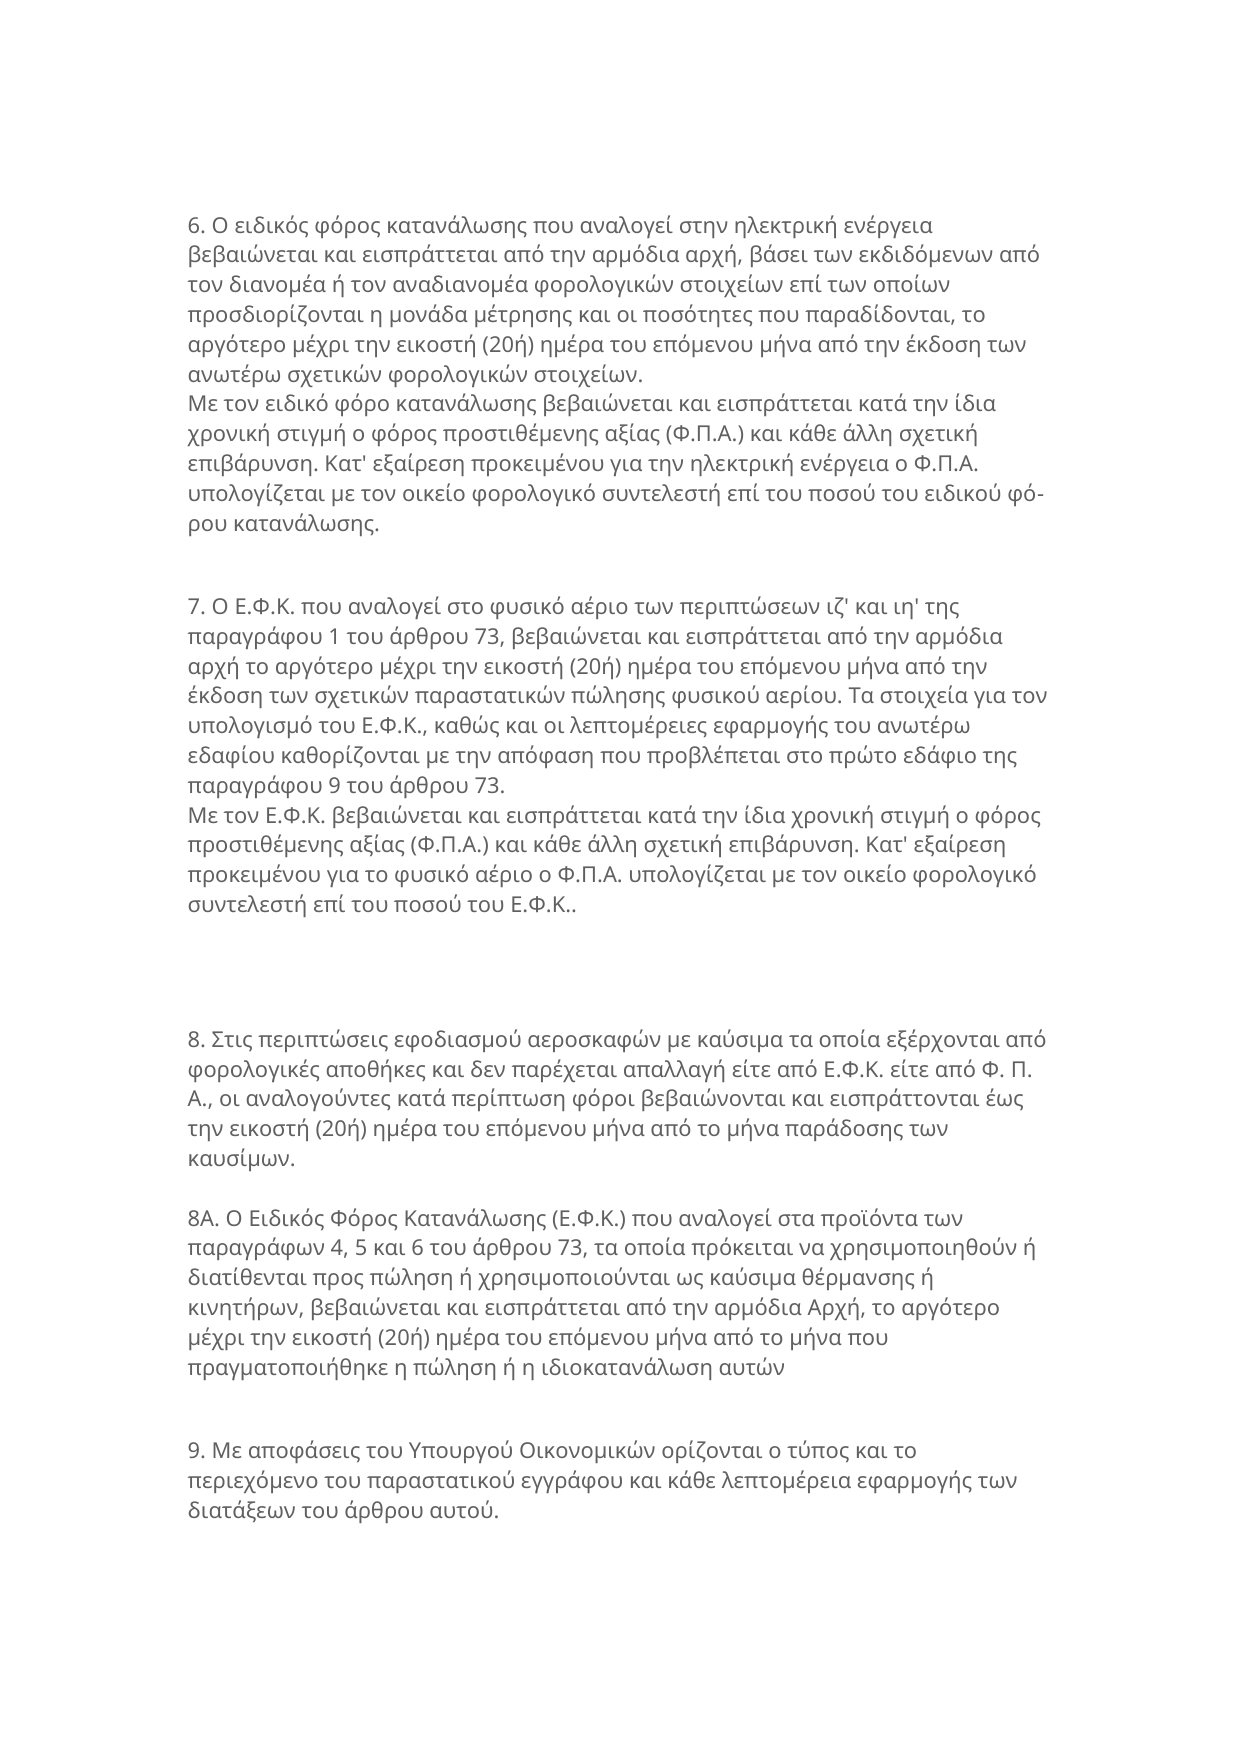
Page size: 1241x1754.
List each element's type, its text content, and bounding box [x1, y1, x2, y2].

text 7. Ο Ε.Φ.Κ. που αναλογεί στο φυσικό αέριο των περιπτώσεων ιζ' και ιη' της παραγράφου 1 του άρθρου 73, βεβαιώνεται και εισπράττεται από την αρμόδια αρχή το αργότερο μέχρι την εικοστή (20ή) ημέρα του επόμενου μήνα από την έκδοση των σχετικών παραστατικών πώλησης φυσικού αερίου. Τα στοιχεία για τον υπολογισμό του Ε.Φ.Κ., καθώς και οι λεπτομέρειες εφαρμογής του ανωτέρω εδαφίου καθορίζονται με την απόφαση που προβλέπεται στο πρώτο εδάφιο της παραγράφου 9 του άρθρου 73. Με τον Ε.Φ.Κ. βεβαιώνεται και εισπράττεται κατά την ίδια χρονική στιγμή ο φόρος προστιθέμενης αξίας (Φ.Π.Α.) και κάθε άλλη σχετική επιβάρυνση. Κατ' εξαίρεση προκειμένου για το φυσικό αέριο ο Φ.Π.Α. υπολογίζεται με τον οικείο φορολογικό συντελεστή επί του ποσού του Ε.Φ.Κ.. [187, 591, 1053, 919]
text 9. Με αποφάσεις του Υπουργού Οικονομικών ορίζονται ο τύπος και το περιεχόμενο του παραστατικού εγγράφου και κάθε λεπτομέρεια εφαρμογής των διατάξεων του άρθρου αυτού. [187, 1435, 1053, 1524]
text 8. Στις περιπτώσεις εφοδιασμού αεροσκαφών με καύσιμα τα οποία εξέρχονται από φορολογικές αποθήκες και δεν παρέχεται απαλλαγή είτε από Ε.Φ.Κ. είτε από Φ. Π. Α., οι αναλογούντες κατά περίπτωση φόροι βεβαιώνονται και εισπράττονται έως την εικοστή (20ή) ημέρα του επόμενου μήνα από το μήνα παράδοσης των καυσίμων. 8Α. Ο Ειδικός Φόρος Κατανάλωσης (Ε.Φ.Κ.) που αναλογεί στα προϊόντα των παραγράφων 4, 5 και 6 του άρθρου 73, τα οποία πρόκειται να χρησιμοποιηθούν ή διατίθενται προς πώληση ή χρησιμοποιούνται ως καύσιμα θέρμανσης ή κινητήρων, βεβαιώνεται και εισπράττεται από την αρμόδια Αρχή, το αργότερο μέχρι την εικοστή (20ή) ημέρα του επόμενου μήνα από το μήνα που πραγματοποιήθηκε η πώληση ή η ιδιοκατανάλωση αυτών [187, 934, 1053, 1410]
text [187, 150, 1053, 566]
